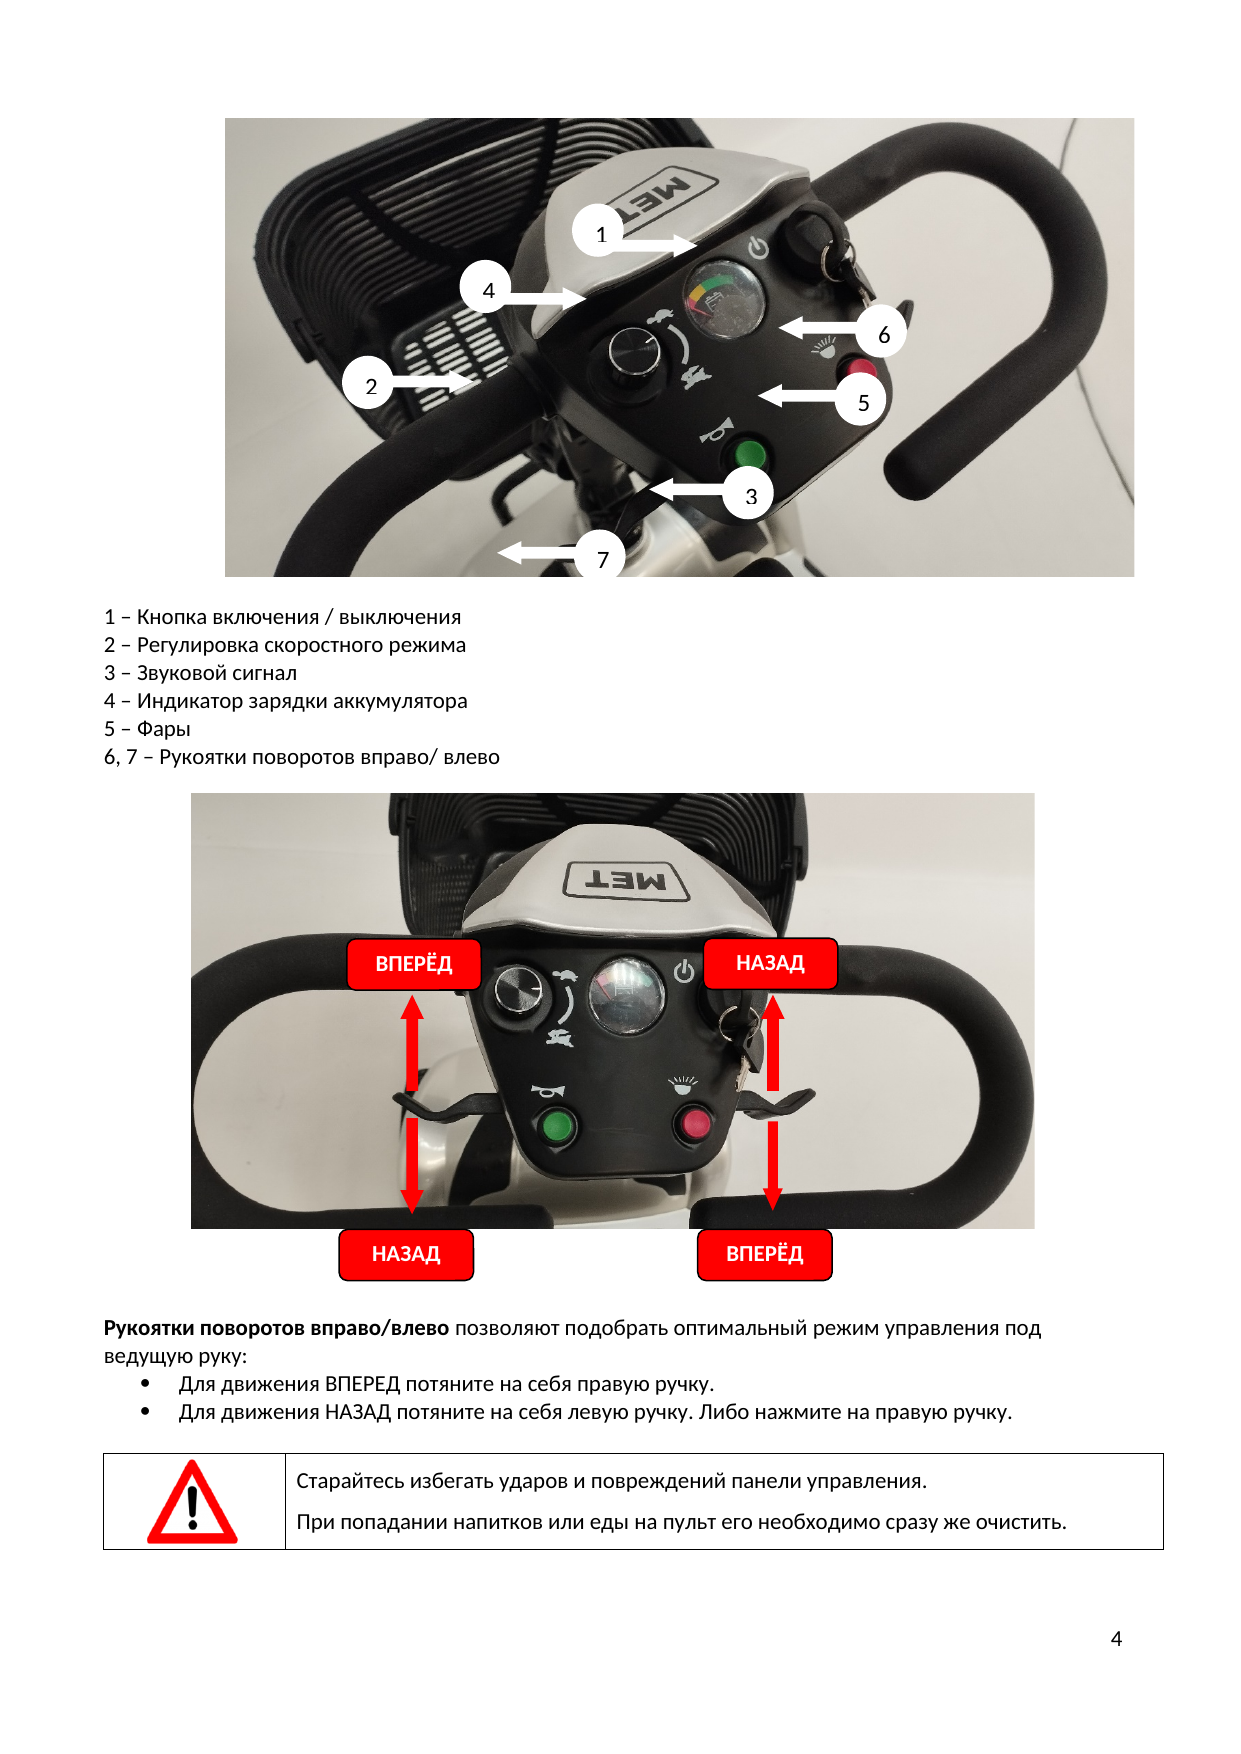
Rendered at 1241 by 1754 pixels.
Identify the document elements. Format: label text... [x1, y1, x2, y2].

list Для движения ВПЕРЕД потяните на себя правую ручку. [141, 1369, 1122, 1397]
list 5 – Фары [103, 714, 1122, 742]
list 1 – Кнопка включения / выключения [103, 602, 1122, 630]
list 2 – Регулировка скоростного режима [103, 630, 1122, 658]
table_header Старайтесь избегать ударов и повреждений панели управления. При попадании напитков или еды на пульт его необходимо сразу же очистить. [286, 1454, 1163, 1549]
picture [141, 1454, 244, 1550]
list 4 – Индикатор зарядки аккумулятора [103, 686, 1122, 714]
picture [225, 118, 1135, 577]
table_header [104, 1454, 141, 1549]
list Рукоятки поворотов вправо/влево позволяют подобрать оптимальный режим управления под ведущую руку: [103, 1313, 1122, 1369]
list 3 – Звуковой сигнал [103, 658, 1122, 686]
list 6, 7 – Рукоятки поворотов вправо/ влево [103, 742, 1122, 770]
table_header [244, 1454, 285, 1549]
picture [191, 793, 1035, 1229]
list Для движения НАЗАД потяните на себя левую ручку. Либо нажмите на правую ручку. [141, 1397, 1122, 1425]
